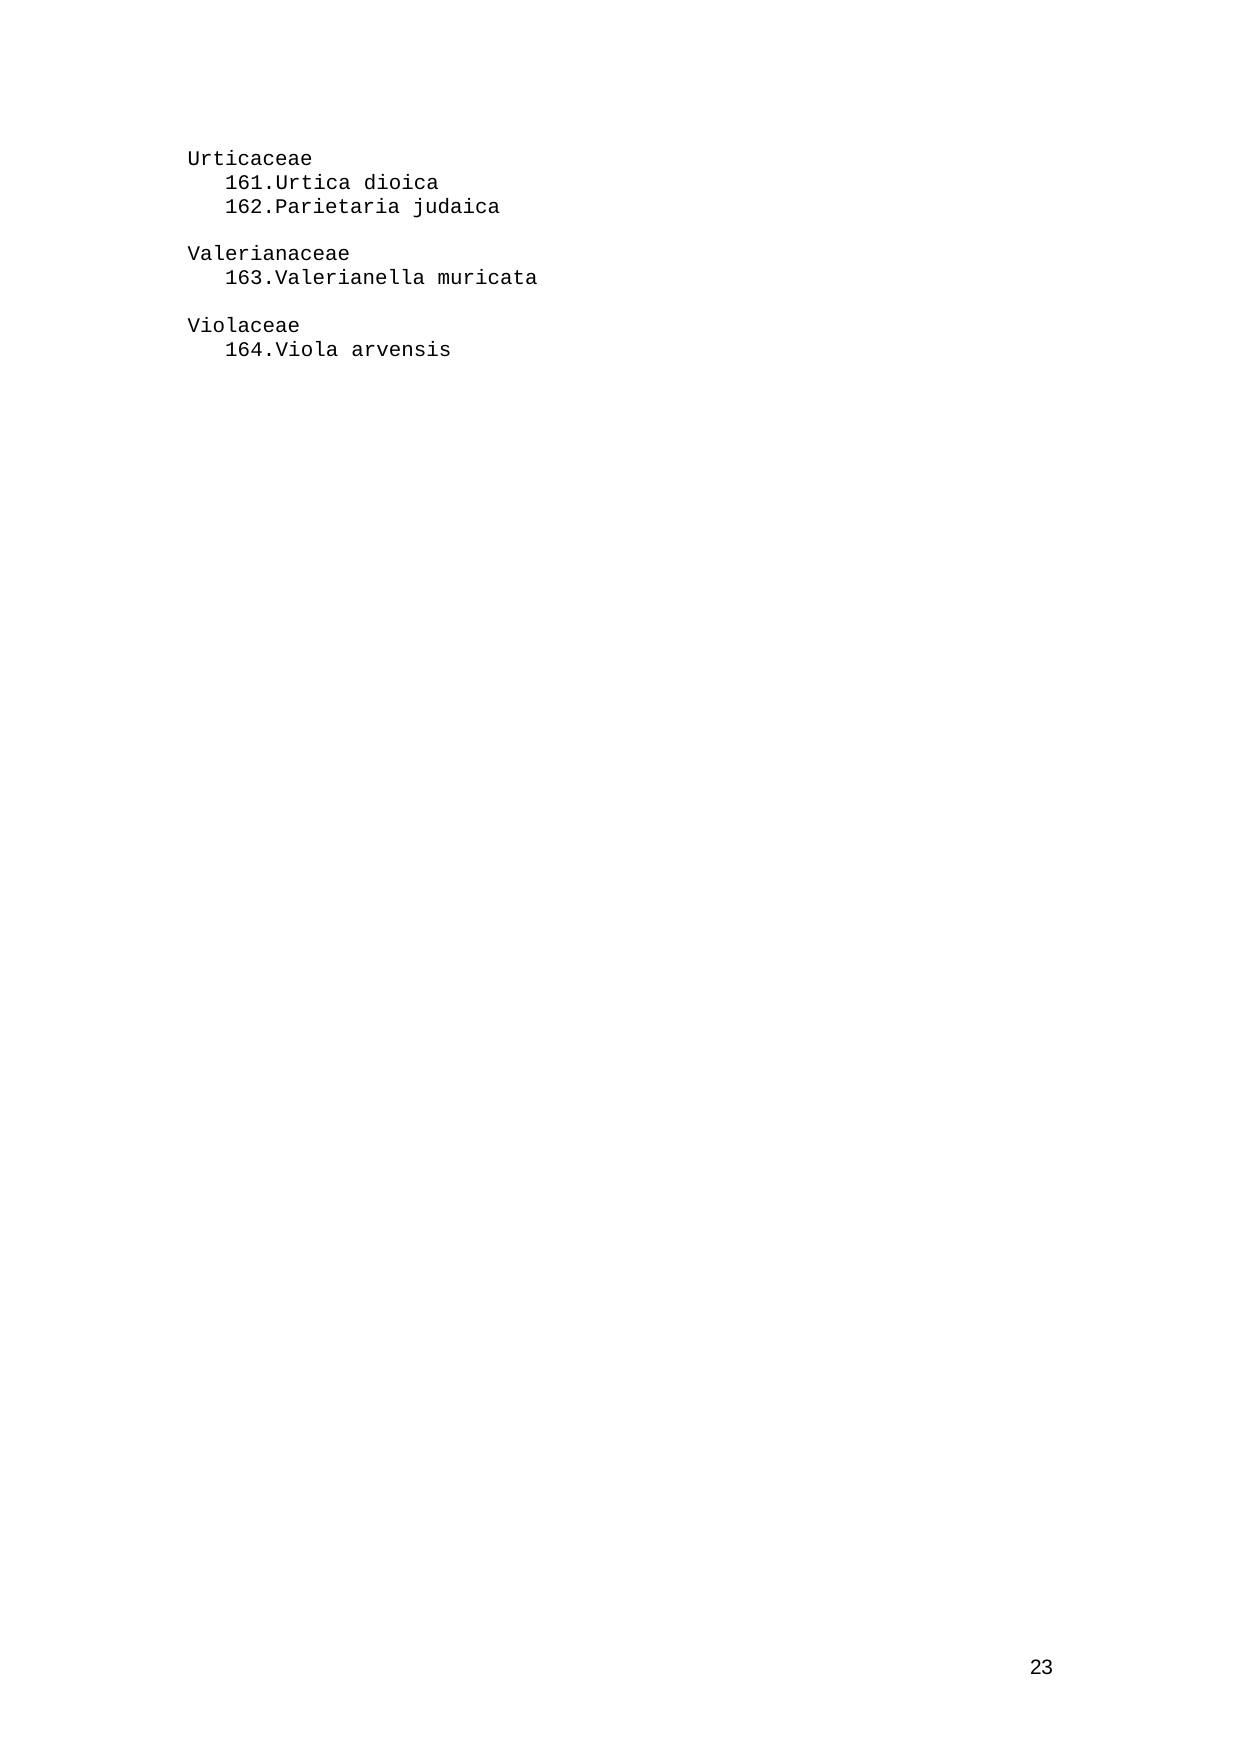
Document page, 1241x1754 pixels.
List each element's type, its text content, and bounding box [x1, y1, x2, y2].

text 164.Viola arvensis [225, 338, 1065, 361]
text Violaceae [187, 314, 1065, 338]
text Valerianaceae 163.Valerianella muricata [187, 243, 548, 291]
text Urticaceae 161.Urtica dioica [187, 148, 439, 196]
text 162.Parietaria judaica [187, 196, 1065, 219]
